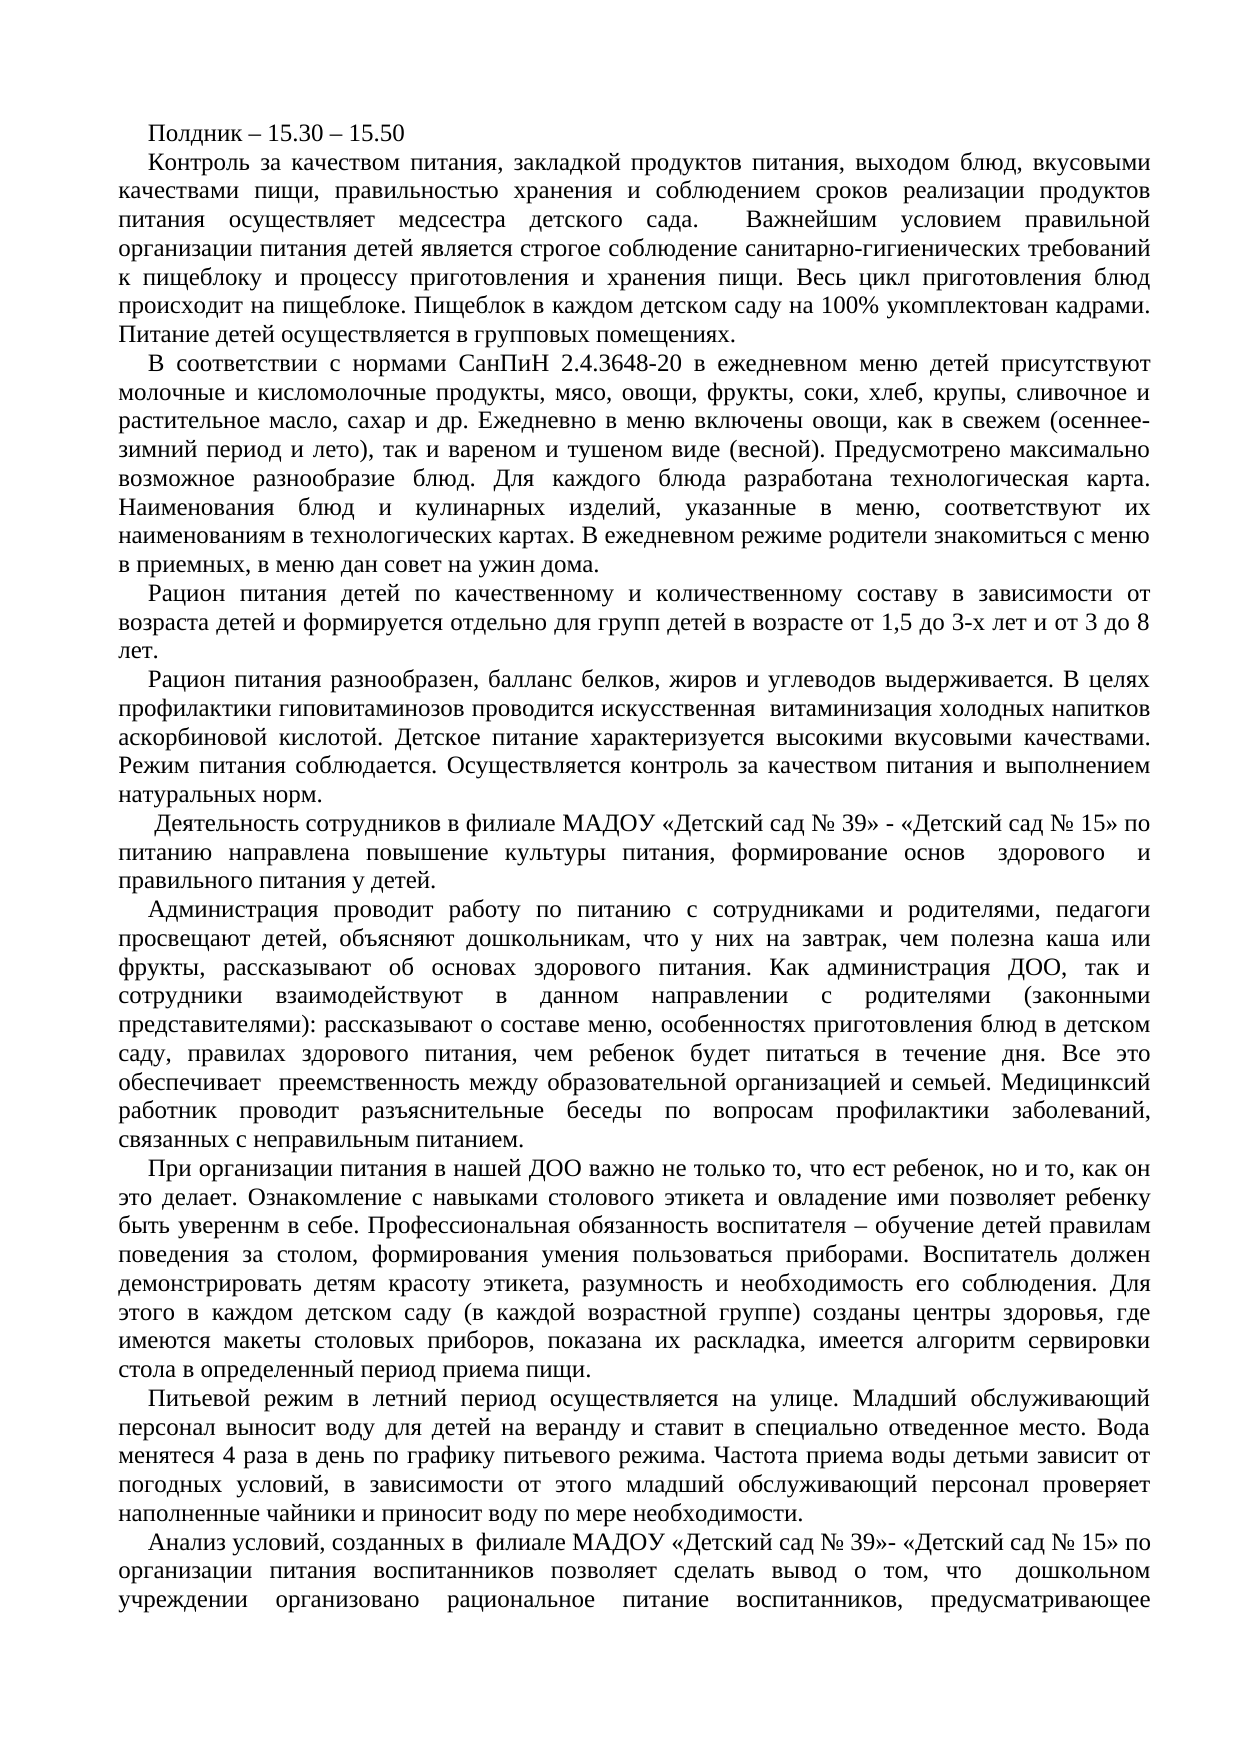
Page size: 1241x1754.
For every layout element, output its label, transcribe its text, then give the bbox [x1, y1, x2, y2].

text В соответствии с нормами СанПиН 2.4.3648-20 в ежедневном меню детей присутствуют молочные и кисломолочные продукты, мясо, овощи, фрукты, соки, хлеб, крупы, сливочное и растительное масло, сахар и др. Ежедневно в меню включены овощи, как в свежем (осеннее-зимний период и лето), так и вареном и тушеном виде (весной). Предусмотрено максимально возможное разнообразие блюд. Для каждого блюда разработана технологическая карта. Наименования блюд и кулинарных изделий, указанные в меню, соответствуют их наименованиям в технологических картах. В ежедневном режиме родители знакомиться с меню в приемных, в меню дан совет на ужин дома. [118, 348, 1152, 578]
text Контроль за качеством питания, закладкой продуктов питания, выходом блюд, вкусовыми качествами пищи, правильностью хранения и соблюдением сроков реализации продуктов питания осуществляет медсестра детского сада. Важнейшим условием правильной организации питания детей является строгое соблюдение санитарно-гигиенических требований к пищеблоку и процессу приготовления и хранения пищи. Весь цикл приготовления блюд происходит на пищеблоке. Пищеблок в каждом детском саду на 100% укомплектован кадрами. Питание детей осуществляется в групповых помещениях. [118, 147, 1152, 348]
text Администрация проводит работу по питанию с сотрудниками и родителями, педагоги просвещают детей, объясняют дошкольникам, что у них на завтрак, чем полезна каша или фрукты, рассказывают об основах здорового питания. Как администрация ДОО, так и сотрудники взаимодействуют в данном направлении с родителями (законными представителями): рассказывают о составе меню, особенностях приготовления блюд в детском саду, правилах здорового питания, чем ребенок будет питаться в течение дня. Все это обеспечивает преемственность между образовательной организацией и семьей. Медицинксий работник проводит разъяснительные беседы по вопросам профилактики заболеваний, связанных с неправильным питанием. [118, 894, 1152, 1153]
text Рацион питания разнообразен, балланс белков, жиров и углеводов выдерживается. В целях профилактики гиповитаминозов проводится искусственная витаминизация холодных напитков аскорбиновой кислотой. Детское питание характеризуется высокими вкусовыми качествами. Режим питания соблюдается. Осуществляется контроль за качеством питания и выполнением натуральных норм. [118, 664, 1152, 808]
text При организации питания в нашей ДОО важно не только то, что ест ребенок, но и то, как он это делает. Ознакомление с навыками столового этикета и овладение ими позволяет ребенку быть увереннм в себе. Профессиональная обязанность воспитателя – обучение детей правилам поведения за столом, формирования умения пользоваться приборами. Воспитатель должен демонстрировать детям красоту этикета, разумность и необходимость его соблюдения. Для этого в каждом детском саду (в каждой возрастной группе) созданы центры здоровья, где имеются макеты столовых приборов, показана их раскладка, имеется алгоритм сервировки стола в определенный период приема пищи. [118, 1153, 1152, 1383]
text Полдник – 15.30 – 15.50 [118, 118, 1152, 147]
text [118, 1527, 1152, 1613]
text Рацион питания детей по качественному и количественному составу в зависимости от возраста детей и формируется отдельно для групп детей в возрасте от 1,5 до 3-х лет и от 3 до 8 лет. [118, 578, 1152, 664]
text Питьевой режим в летний период осуществляется на улице. Младший обслуживающий персонал выносит воду для детей на веранду и ставит в специально отведенное место. Вода менятеся 4 раза в день по графику питьевого режима. Частота приема воды детьми зависит от погодных условий, в зависимости от этого младший обслуживающий персонал проверяет наполненные чайники и приносит воду по мере необходимости. [118, 1383, 1152, 1527]
text Деятельность сотрудников в филиале МАДОУ «Детский сад № 39» - «Детский сад № 15» по питанию направлена повышение культуры питания, формирование основ здорового и правильного питания у детей. [118, 808, 1152, 894]
